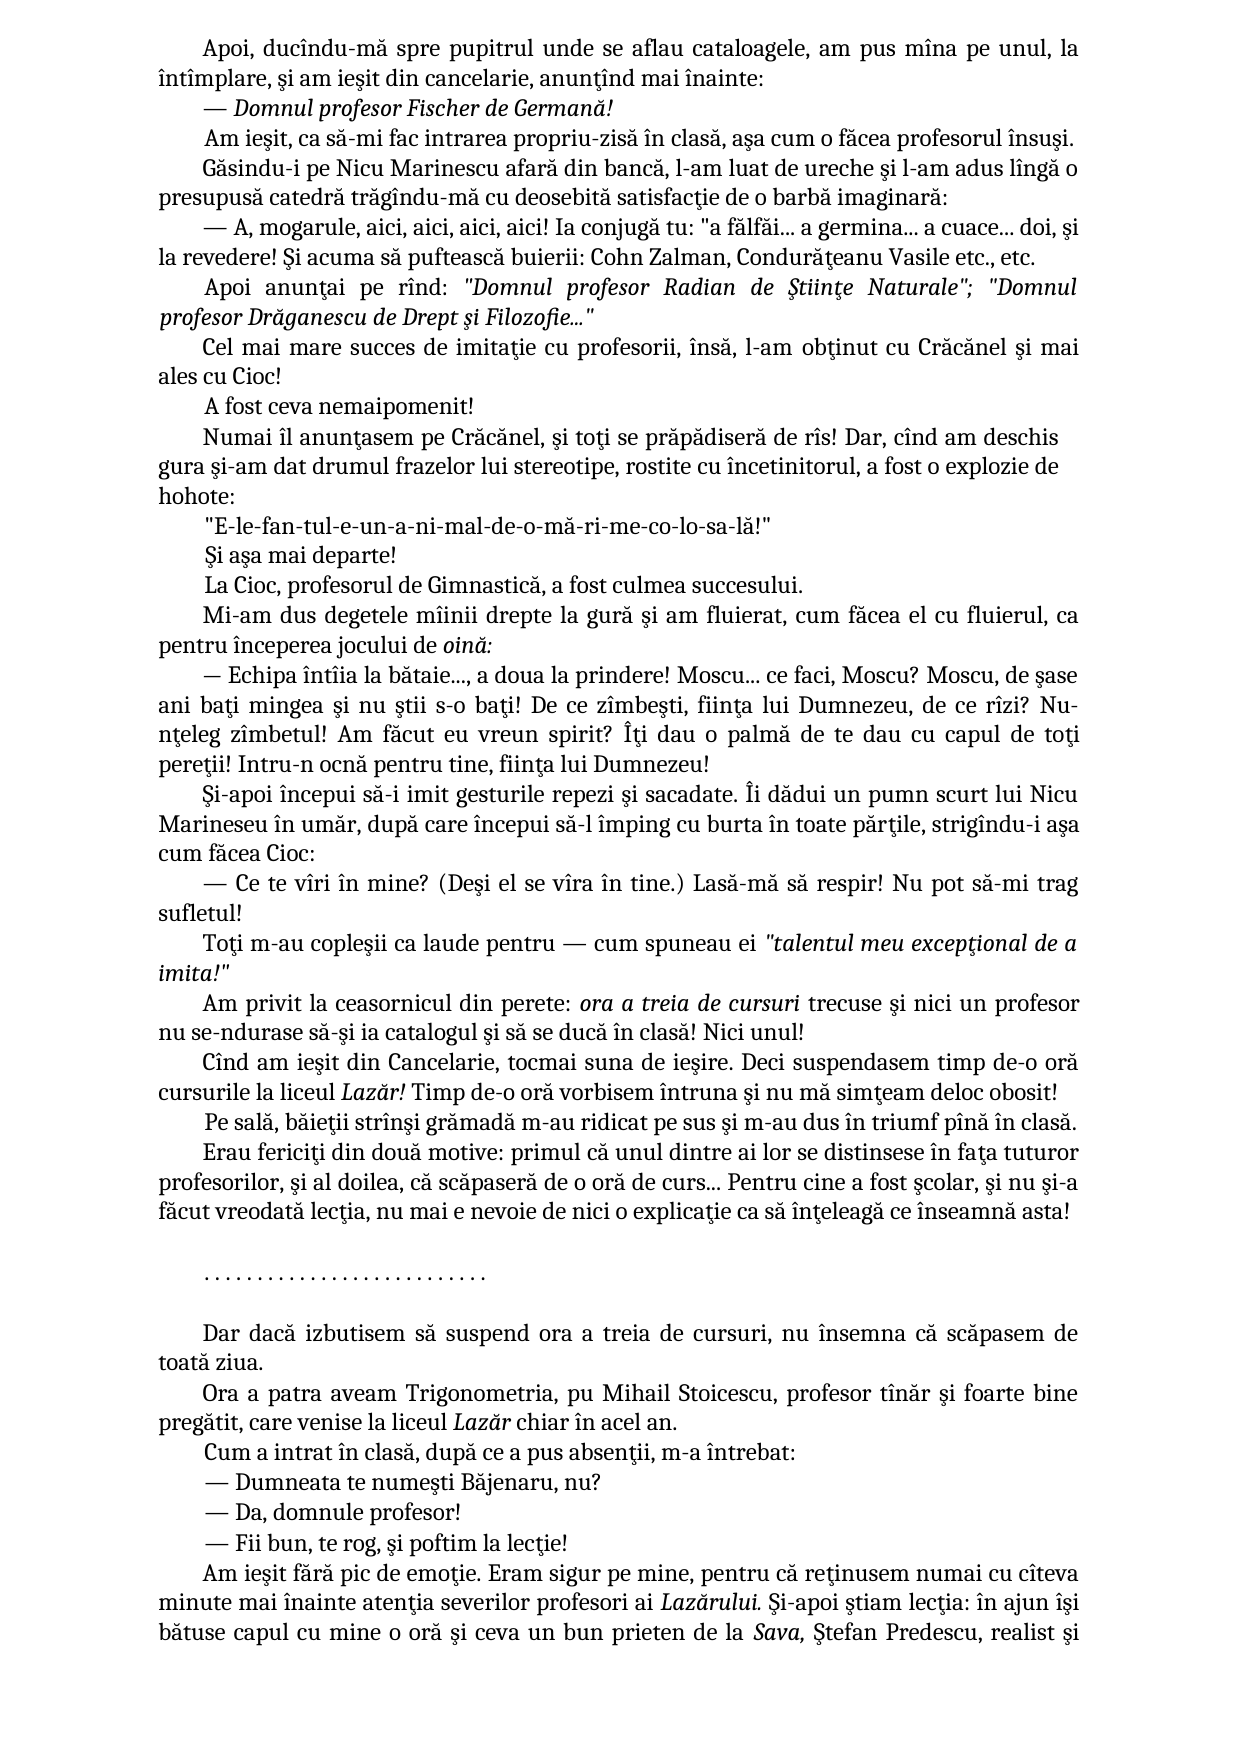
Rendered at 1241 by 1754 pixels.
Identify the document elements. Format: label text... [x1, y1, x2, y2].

text La Cioc, profesorul de Gimnastică, a fost culmea succesului. [204, 571, 1080, 600]
text ― Da, domnule profesor! [204, 1498, 1080, 1527]
text Cum a intrat în clasă, după ce a pus absenţii, m-a întrebat: [204, 1438, 1080, 1467]
text ― Dumneata te numeşti Băjenaru, nu? [204, 1468, 1080, 1497]
text ― Echipa întîia la bătaie..., a doua la prindere! Moscu... ce faci, Moscu? Moscu, de şase ani baţi mingea şi nu ştii s-o baţi! De ce zîmbeşti, fiinţa lui Dumnezeu, de ce rîzi? Nu-nţeleg zîmbetul! Am făcut eu vreun spirit? Îţi dau o palmă de te dau cu capul de toţi pereţii! Intru-n ocnă pentru tine, fiinţa lui Dumnezeu! [158, 661, 1080, 779]
text Pe sală, băieţii strînşi grămadă m-au ridicat pe sus şi m-au dus în triumf pînă în clasă. [204, 1108, 1080, 1137]
text Numai îl anunţasem pe Crăcănel, şi toţi se prăpădiseră de rîs! Dar, cînd am deschis gura şi-am dat drumul frazelor lui stereotipe, rostite cu încetinitorul, a fost o explozie de hohote: [158, 422, 1060, 510]
text ― Domnul profesor Fischer de Germană! [202, 93, 1080, 122]
text Cînd am ieşit din Cancelarie, tocmai suna de ieşire. Deci suspendasem timp de-o oră cursurile la liceul Lazăr! Timp de-o oră vorbisem întruna şi nu mă simţeam deloc obosit! [158, 1048, 1080, 1107]
text Găsindu-i pe Nicu Marinescu afară din bancă, l-am luat de ureche şi l-am adus lîngă o presupusă catedră trăgîndu-mă cu deosebită satisfacţie de o barbă imaginară: [158, 154, 1080, 212]
text ― Fii bun, te rog, şi poftim la lecţie! [204, 1528, 1080, 1557]
text Cel mai mare succes de imitaţie cu profesorii, însă, l-am obţinut cu Crăcănel şi mai ales cu Cioc! [158, 333, 1080, 391]
text Am ieşit, ca să-mi fac intrarea propriu-zisă în clasă, aşa cum o făcea profesorul însuşi. [204, 123, 1080, 152]
text Şi-apoi începui să-i imit gesturile repezi şi sacadate. Îi dădui un pumn scurt lui Nicu Marineseu în umăr, după care începui să-l împing cu burta în toate părţile, strigîndu-i aşa cum făcea Cioc: [158, 780, 1080, 868]
text Ora a patra aveam Trigonometria, pu Mihail Stoicescu, profesor tînăr şi foarte bine pregătit, care venise la liceul Lazăr chiar în acel an. [158, 1378, 1080, 1437]
text Dar dacă izbutisem să suspend ora a treia de cursuri, nu însemna că scăpasem de toată ziua. [158, 1319, 1080, 1377]
text Erau fericiţi din două motive: primul că unul dintre ai lor se distinsese în faţa tuturor profesorilor, şi al doilea, că scăpaseră de o oră de curs... Pentru cine a fost şcolar, şi nu şi-a făcut vreodată lecţia, nu mai e nevoie de nici o explicaţie ca să înţeleagă ce înseamnă asta! [158, 1138, 1080, 1226]
text "E-le-fan-tul-e-un-a-ni-mal-de-o-mă-ri-me-co-lo-sa-lă!" Şi aşa mai departe! [204, 512, 790, 570]
text Toţi m-au copleşii ca laude pentru ― cum spuneau ei "talentul meu excepţional de a imita!" [158, 929, 1080, 987]
text Apoi, ducîndu-mă spre pupitrul unde se aflau cataloagele, am pus mîna pe unul, la întîmplare, şi am ieşit din cancelarie, anunţînd mai înainte: [158, 34, 1080, 92]
text Mi-am dus degetele mîinii drepte la gură şi am fluierat, cum făcea el cu fluierul, ca pentru începerea jocului de oină: [158, 601, 1080, 660]
text ― A, mogarule, aici, aici, aici, aici! Ia conjugă tu: "a fălfăi... a germina... a cuace... doi, şi la revedere! Şi acuma să puftească buierii: Cohn Zalman, Condurăţeanu Vasile etc., etc. [158, 213, 1080, 272]
text ― Ce te vîri în mine? (Deşi el se vîra în tine.) Lasă-mă să respir! Nu pot să-mi trag sufletul! [158, 869, 1080, 928]
text Am privit la ceasornicul din perete: ora a treia de cursuri trecuse şi nici un profesor nu se-ndurase să-şi ia catalogul şi să se ducă în clasă! Nici unul! [158, 989, 1080, 1047]
text Apoi anunţai pe rînd: "Domnul profesor Radian de Ştiinţe Naturale"; "Domnul profesor Drăganescu de Drept şi Filozofie..." [159, 273, 1080, 331]
text A fost ceva nemaipomenit! [204, 392, 1080, 421]
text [158, 1558, 1080, 1646]
text . . . . . . . . . . . . . . . . . . . . . . . . . . . [204, 1258, 1080, 1287]
